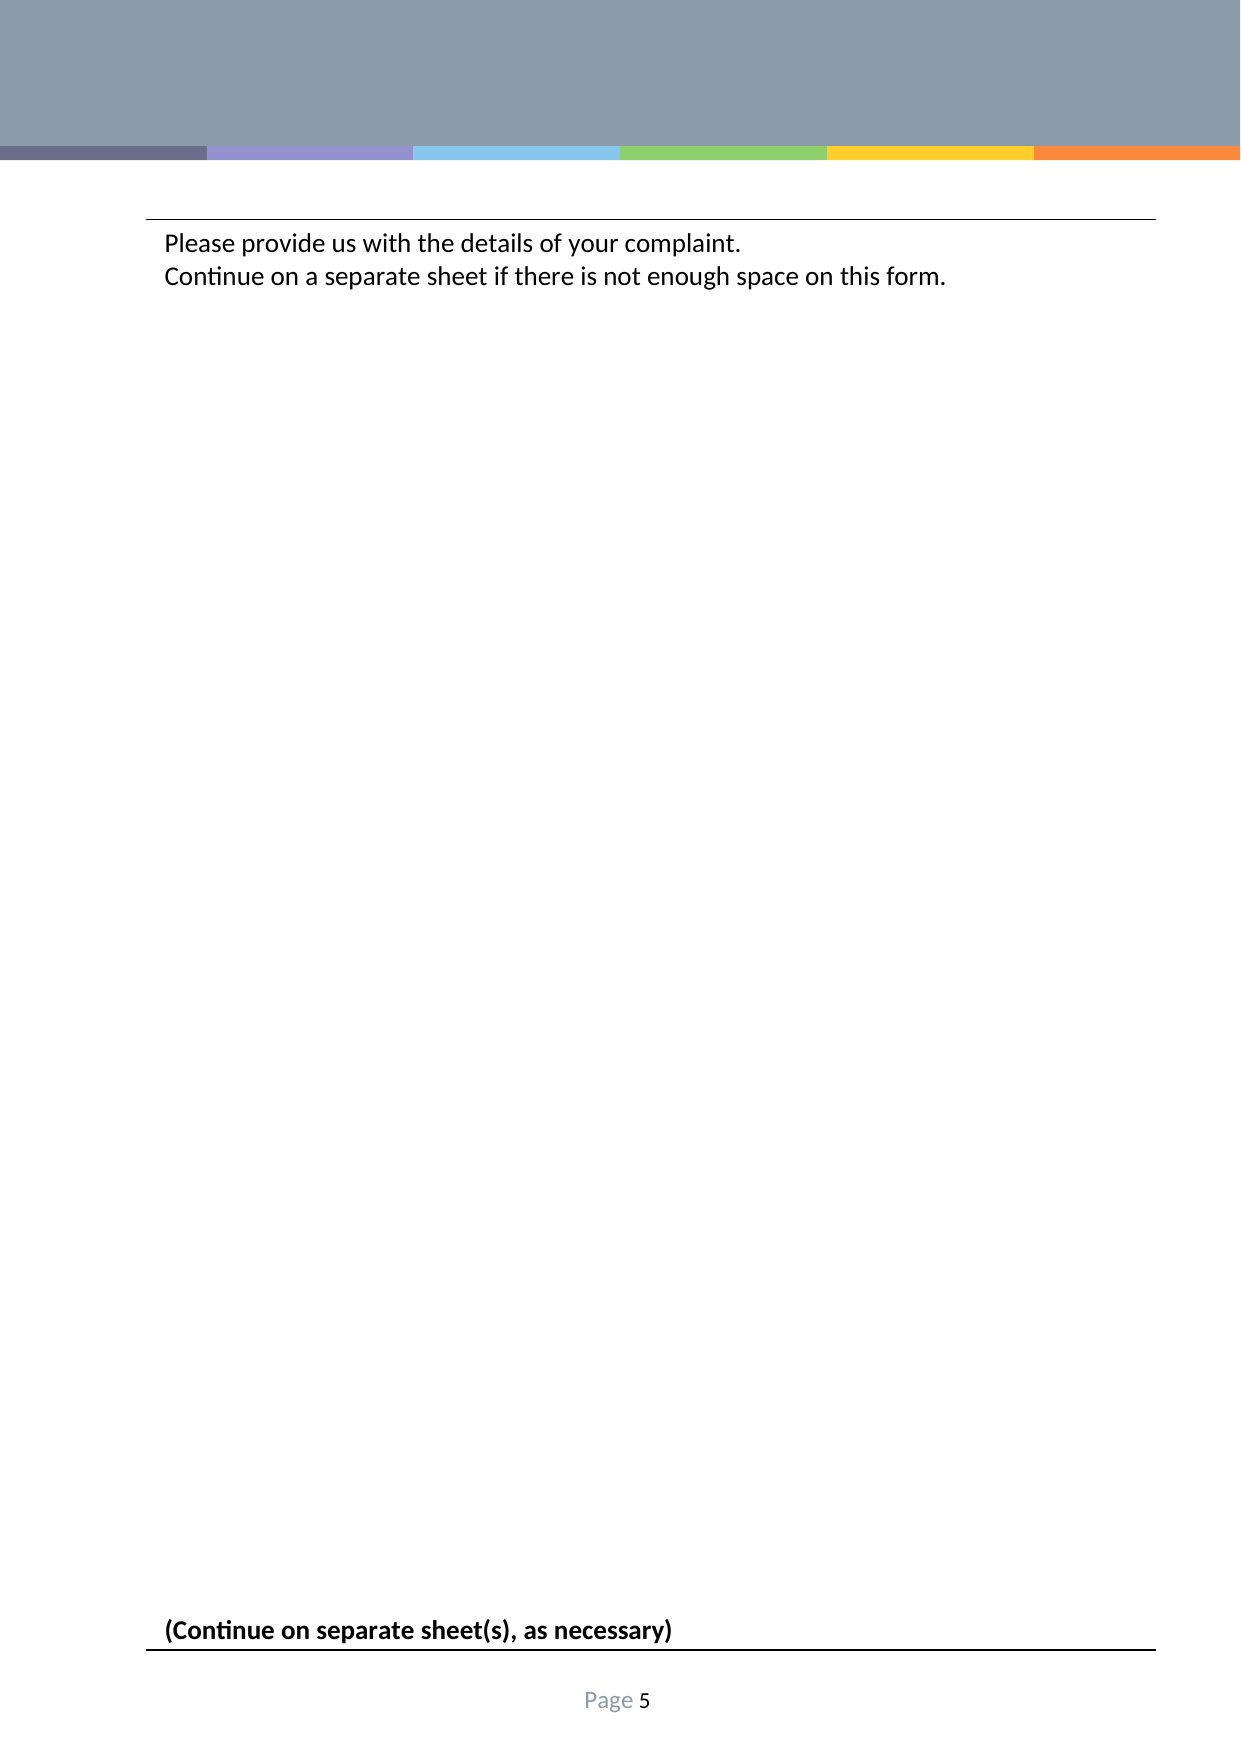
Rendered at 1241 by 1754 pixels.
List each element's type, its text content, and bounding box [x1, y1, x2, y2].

text (Continue on separate sheet(s), as necessary) [164, 1613, 1178, 1646]
text Please provide us with the details of your complaint. [164, 227, 1178, 259]
text Continue on a separate sheet if there is not enough space on this form. [164, 259, 1178, 292]
